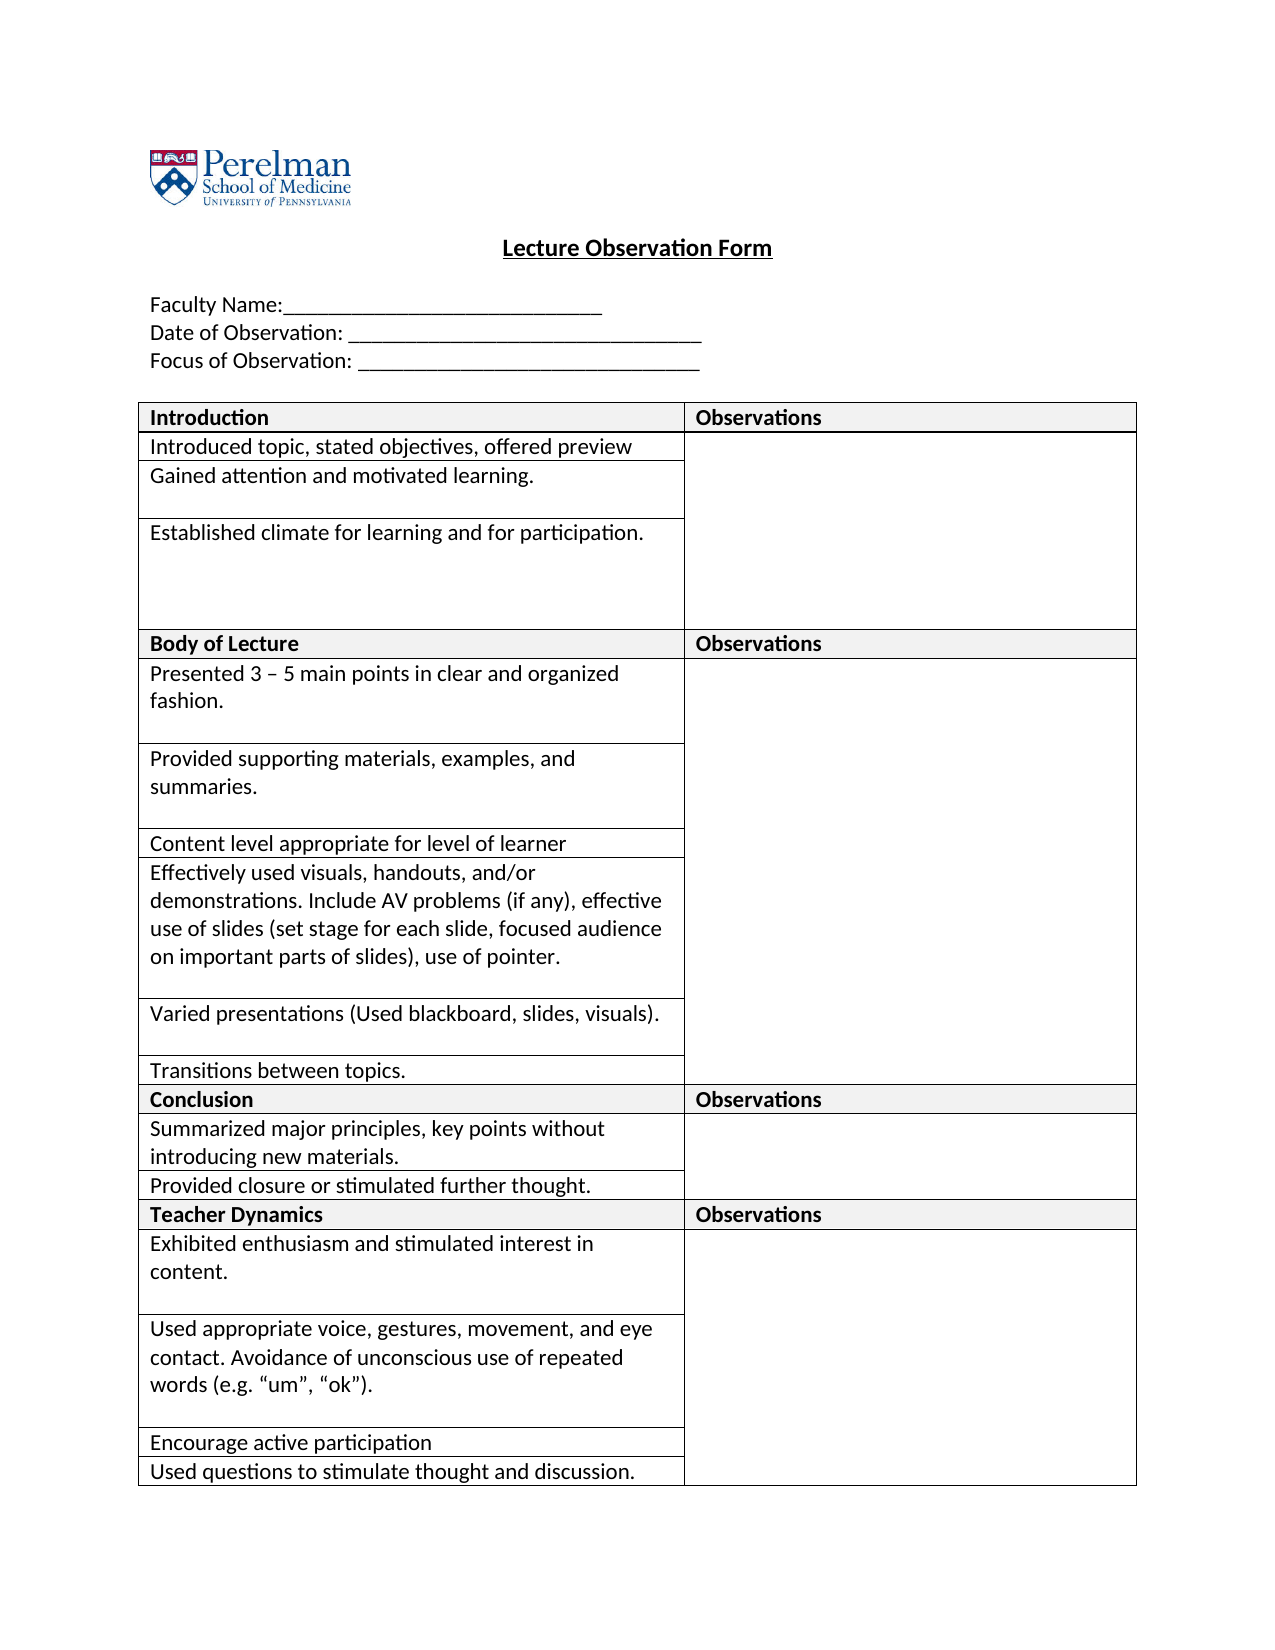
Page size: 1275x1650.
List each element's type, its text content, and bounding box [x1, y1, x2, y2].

table_cell [685, 659, 1136, 1084]
table_cell Body of Lecture [139, 630, 684, 658]
picture [150, 150, 351, 207]
table_cell [685, 1230, 1136, 1485]
table_cell Presented 3 – 5 main points in clear and organized fashion. [139, 659, 684, 743]
table_cell Transitions between topics. [139, 1056, 684, 1084]
table_cell Observations [685, 1085, 1136, 1113]
table_cell Exhibited enthusiasm and stimulated interest in content. [139, 1230, 684, 1313]
text Faculty Name:____________________________ [150, 290, 1125, 318]
table_cell Effectively used visuals, handouts, and/or demonstrations. Include AV problems (if any), effective use of slides (set stage for each slide, focused audience on important parts of slides), use of pointer. [139, 858, 684, 998]
table_cell Provided supporting materials, examples, and summaries. [139, 744, 684, 828]
table_cell Gained attention and motivated learning. [139, 461, 684, 517]
table_cell Content level appropriate for level of learner [139, 829, 684, 857]
table_header Observations [685, 403, 1136, 431]
text Lecture Observation Form [150, 232, 1125, 262]
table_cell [139, 1457, 684, 1485]
table_cell Conclusion [139, 1085, 684, 1113]
table_header Introduction [139, 403, 684, 431]
table_cell [685, 1114, 1136, 1199]
table_cell Established climate for learning and for participation. [139, 519, 684, 628]
text Focus of Observation: ______________________________ [150, 346, 1125, 374]
table_cell Teacher Dynamics [139, 1200, 684, 1228]
table_cell Varied presentations (Used blackboard, slides, visuals). [139, 999, 684, 1055]
table_cell Introduced topic, stated objectives, offered preview [139, 433, 684, 460]
table_cell Observations [685, 630, 1136, 658]
table_cell [685, 433, 1136, 628]
table_cell Summarized major principles, key points without introducing new materials. [139, 1114, 684, 1170]
table_cell Used appropriate voice, gestures, movement, and eye contact. Avoidance of unconscious use of repeated words (e.g. “um”, “ok”). [139, 1315, 684, 1427]
table_cell Observations [685, 1200, 1136, 1228]
table_cell Provided closure or stimulated further thought. [139, 1171, 684, 1199]
table_cell Encourage active participation [139, 1428, 684, 1456]
text Date of Observation: _______________________________ [150, 318, 1125, 346]
